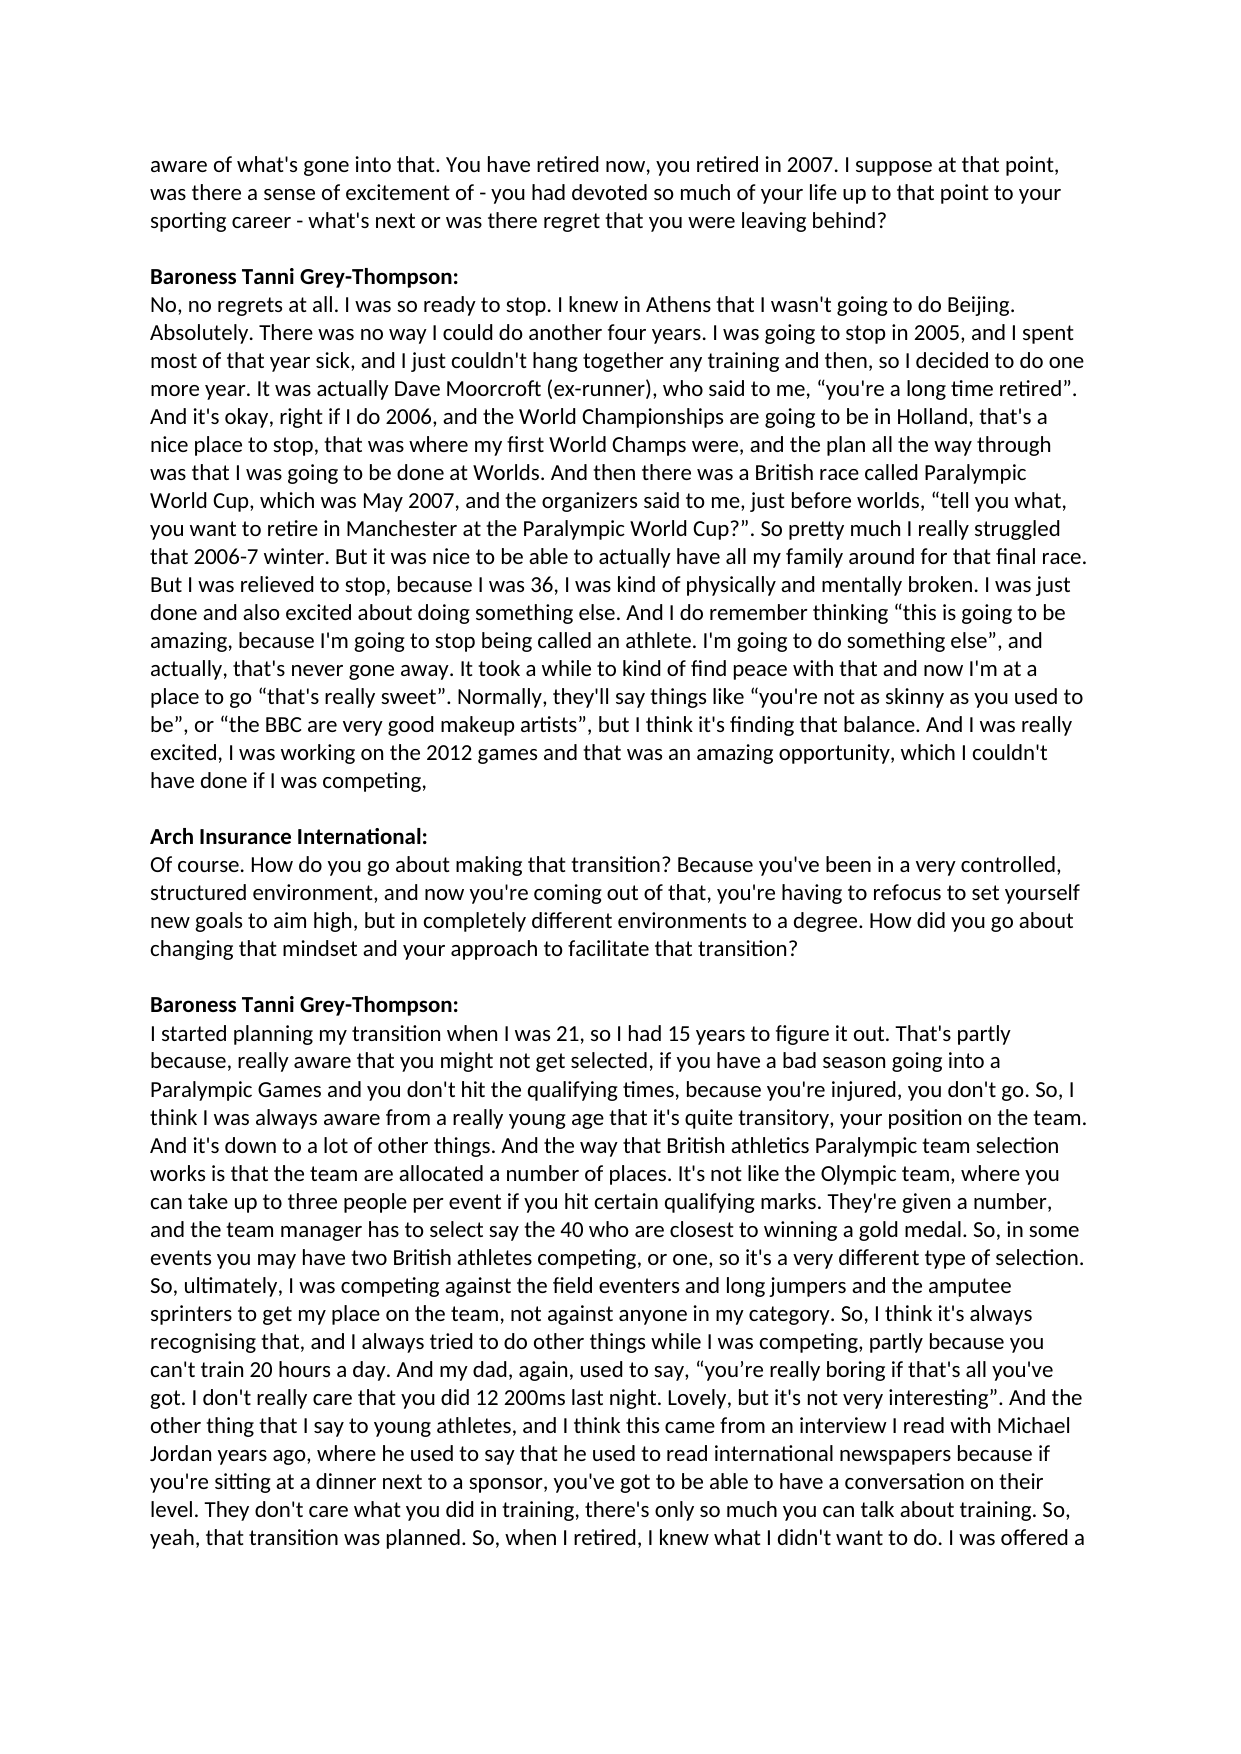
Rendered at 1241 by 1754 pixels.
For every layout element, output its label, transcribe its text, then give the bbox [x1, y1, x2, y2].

text Arch Insurance International: Of course. How do you go about making that transition? Because you've been in a very controlled, structured environment, and now you're coming out of that, you're having to refocus to set yourself new goals to aim high, but in completely different environments to a degree. How did you go about changing that mindset and your approach to facilitate that transition? [150, 822, 1090, 963]
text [150, 150, 1090, 234]
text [150, 991, 1090, 1551]
text Baroness Tanni Grey-Thompson: No, no regrets at all. I was so ready to stop. I knew in Athens that I wasn't going to do Beijing. Absolutely. There was no way I could do another four years. I was going to stop in 2005, and I spent most of that year sick, and I just couldn't hang together any training and then, so I decided to do one more year. It was actually Dave Moorcroft (ex-runner), who said to me, “you're a long time retired”. And it's okay, right if I do 2006, and the World Championships are going to be in Holland, that's a nice place to stop, that was where my first World Champs were, and the plan all the way through was that I was going to be done at Worlds. And then there was a British race called Paralympic World Cup, which was May 2007, and the organizers said to me, just before worlds, “tell you what, you want to retire in Manchester at the Paralympic World Cup?”. So pretty much I really struggled that 2006-7 winter. But it was nice to be able to actually have all my family around for that final race. But I was relieved to stop, because I was 36, I was kind of physically and mentally broken. I was just done and also excited about doing something else. And I do remember thinking “this is going to be amazing, because I'm going to stop being called an athlete. I'm going to do something else”, and actually, that's never gone away. It took a while to kind of find peace with that and now I'm at a place to go “that's really sweet”. Normally, they'll say things like “you're not as skinny as you used to be”, or “the BBC are very good makeup artists”, but I think it's finding that balance. And I was really excited, I was working on the 2012 games and that was an amazing opportunity, which I couldn't have done if I was competing, [150, 262, 1090, 794]
